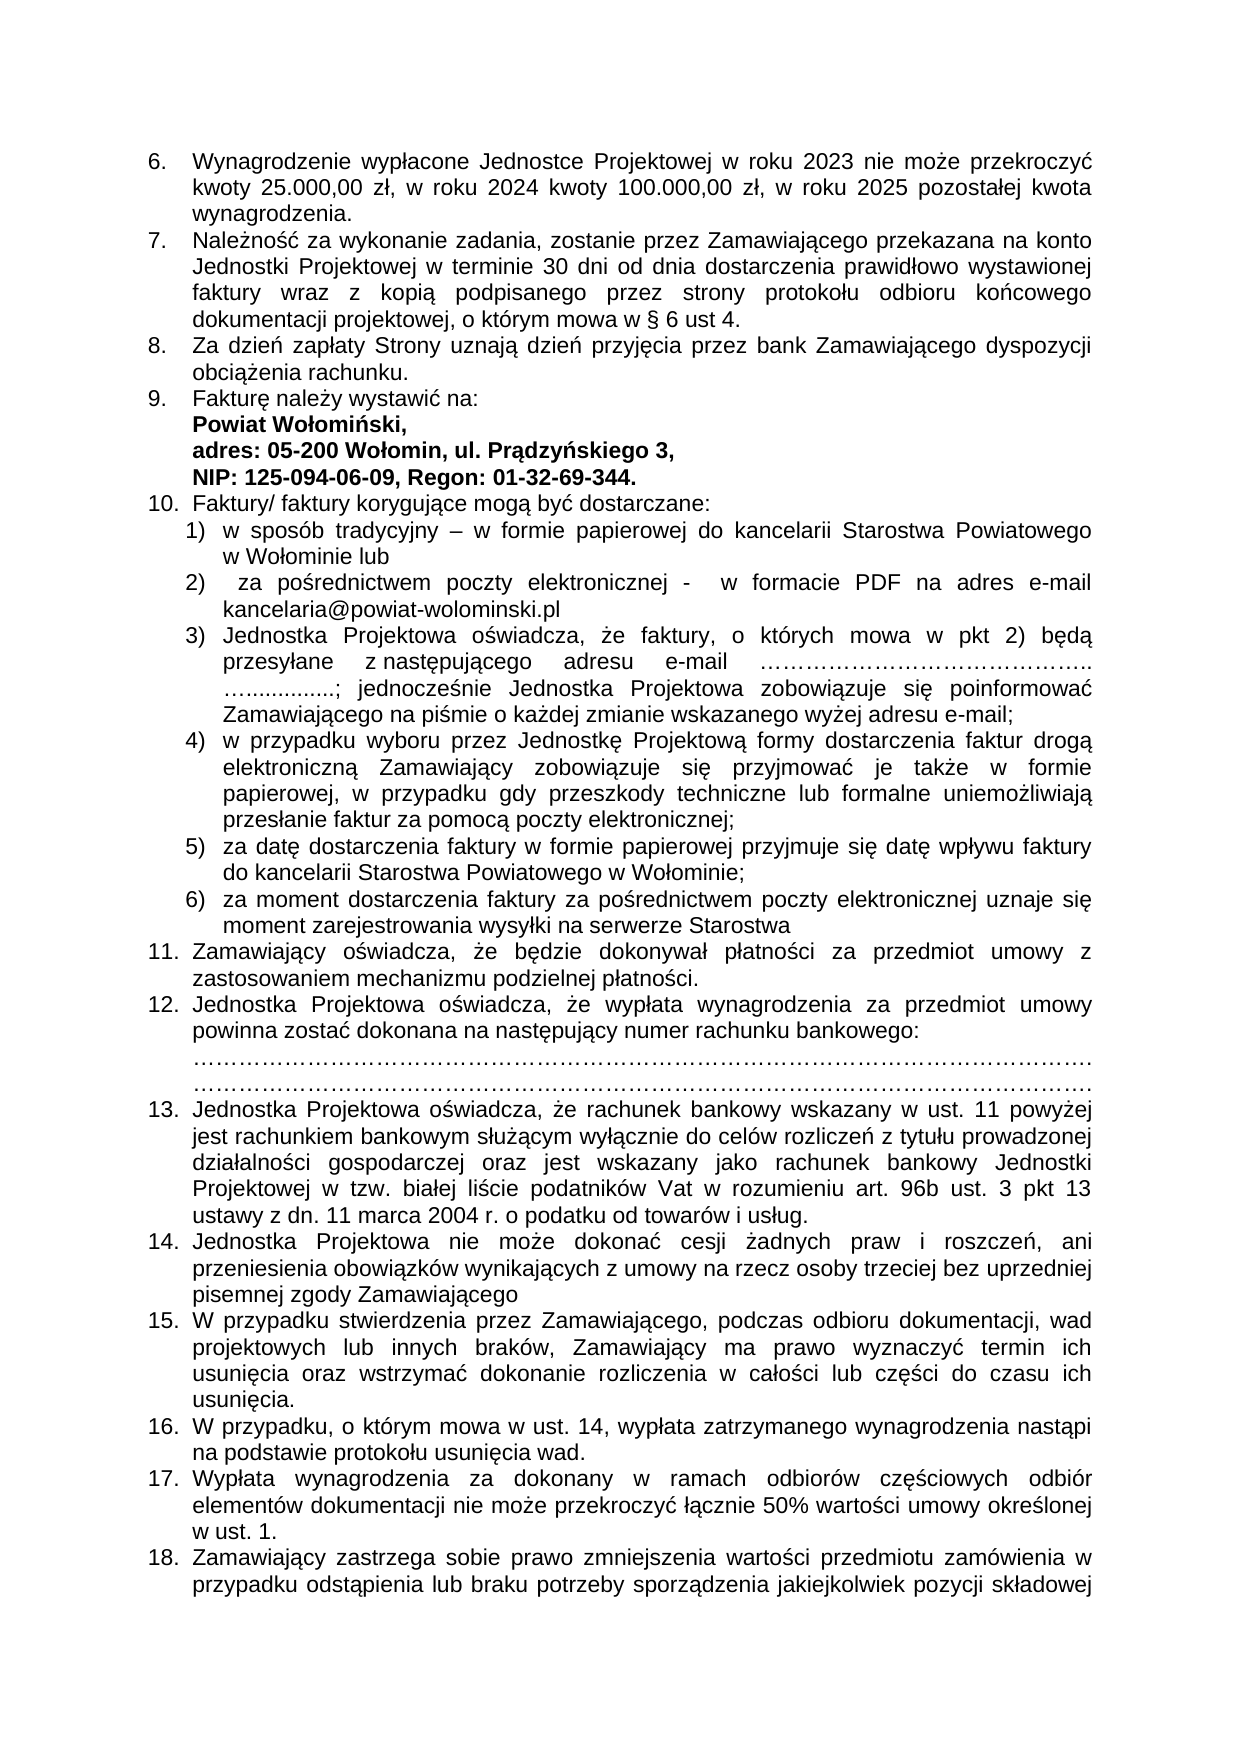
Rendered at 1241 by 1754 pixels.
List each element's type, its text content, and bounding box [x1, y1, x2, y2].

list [148, 1544, 1093, 1597]
list Jednostka Projektowa oświadcza, że faktury, o których mowa w pkt 2) będą przesyłane z następującego adresu e-mail ……………………………………..…..............; jednocześnie Jednostka Projektowa zobowiązuje się poinformować Zamawiającego na piśmie o każdej zmianie wskazanego wyżej adresu e-mail; [185, 622, 1093, 727]
text NIP: 125-094-06-09, Regon: 01-32-69-344. [192, 464, 1093, 490]
list za pośrednictwem poczty elektronicznej - w formacie PDF na adres e-mail kancelaria@powiat-wolominski.pl [185, 569, 1093, 622]
list Faktury/ faktury korygujące mogą być dostarczane: [148, 490, 1093, 517]
text ………………………………………………………………………………………………………. ………………………………………………………………………………………………………. [192, 1044, 1093, 1096]
list Należność za wykonanie zadania, zostanie przez Zamawiającego przekazana na konto Jednostki Projektowej w terminie 30 dni od dnia dostarczenia prawidłowo wystawionej faktury wraz z kopią podpisanego przez strony protokołu odbioru końcowego dokumentacji projektowej, o którym mowa w § 6 ust 4. [148, 227, 1093, 332]
list Jednostka Projektowa oświadcza, że wypłata wynagrodzenia za przedmiot umowy powinna zostać dokonana na następujący numer rachunku bankowego: [148, 991, 1093, 1044]
list W przypadku, o którym mowa w ust. 14, wypłata zatrzymanego wynagrodzenia nastąpi na podstawie protokołu usunięcia wad. [148, 1413, 1093, 1465]
list Fakturę należy wystawić na: [148, 385, 1093, 411]
list W przypadku stwierdzenia przez Zamawiającego, podczas odbioru dokumentacji, wad projektowych lub innych braków, Zamawiający ma prawo wyznaczyć termin ich usunięcia oraz wstrzymać dokonanie rozliczenia w całości lub części do czasu ich usunięcia. [148, 1307, 1093, 1413]
list Powiat Wołomiński, [192, 411, 1093, 437]
list za moment dostarczenia faktury za pośrednictwem poczty elektronicznej uznaje się moment zarejestrowania wysyłki na serwerze Starostwa [185, 886, 1093, 938]
list adres: 05-200 Wołomin, ul. Prądzyńskiego 3, [192, 437, 1093, 464]
list Jednostka Projektowa oświadcza, że rachunek bankowy wskazany w ust. 11 powyżej jest rachunkiem bankowym służącym wyłącznie do celów rozliczeń z tytułu prowadzonej działalności gospodarczej oraz jest wskazany jako rachunek bankowy Jednostki Projektowej w tzw. białej liście podatników Vat w rozumieniu art. 96b ust. 3 pkt 13 ustawy z dn. 11 marca 2004 r. o podatku od towarów i usług. [148, 1096, 1093, 1228]
list w przypadku wyboru przez Jednostkę Projektową formy dostarczenia faktur drogą elektroniczną Zamawiający zobowiązuje się przyjmować je także w formie papierowej, w przypadku gdy przeszkody techniczne lub formalne uniemożliwiają przesłanie faktur za pomocą poczty elektronicznej; [185, 727, 1093, 833]
list Wypłata wynagrodzenia za dokonany w ramach odbiorów częściowych odbiór elementów dokumentacji nie może przekroczyć łącznie 50% wartości umowy określonej w ust. 1. [148, 1465, 1093, 1544]
list Zamawiający oświadcza, że będzie dokonywał płatności za przedmiot umowy z zastosowaniem mechanizmu podzielnej płatności. [148, 938, 1093, 991]
list Wynagrodzenie wypłacone Jednostce Projektowej w roku 2023 nie może przekroczyć kwoty 25.000,00 zł, w roku 2024 kwoty 100.000,00 zł, w roku 2025 pozostałej kwota wynagrodzenia. [148, 148, 1093, 227]
list za datę dostarczenia faktury w formie papierowej przyjmuje się datę wpływu faktury do kancelarii Starostwa Powiatowego w Wołominie; [185, 833, 1093, 886]
list w sposób tradycyjny – w formie papierowej do kancelarii Starostwa Powiatowego w Wołominie lub [185, 517, 1093, 569]
list Za dzień zapłaty Strony uznają dzień przyjęcia przez bank Zamawiającego dyspozycji obciążenia rachunku. [148, 332, 1093, 385]
list Jednostka Projektowa nie może dokonać cesji żadnych praw i roszczeń, ani przeniesienia obowiązków wynikających z umowy na rzecz osoby trzeciej bez uprzedniej pisemnej zgody Zamawiającego [148, 1228, 1093, 1307]
